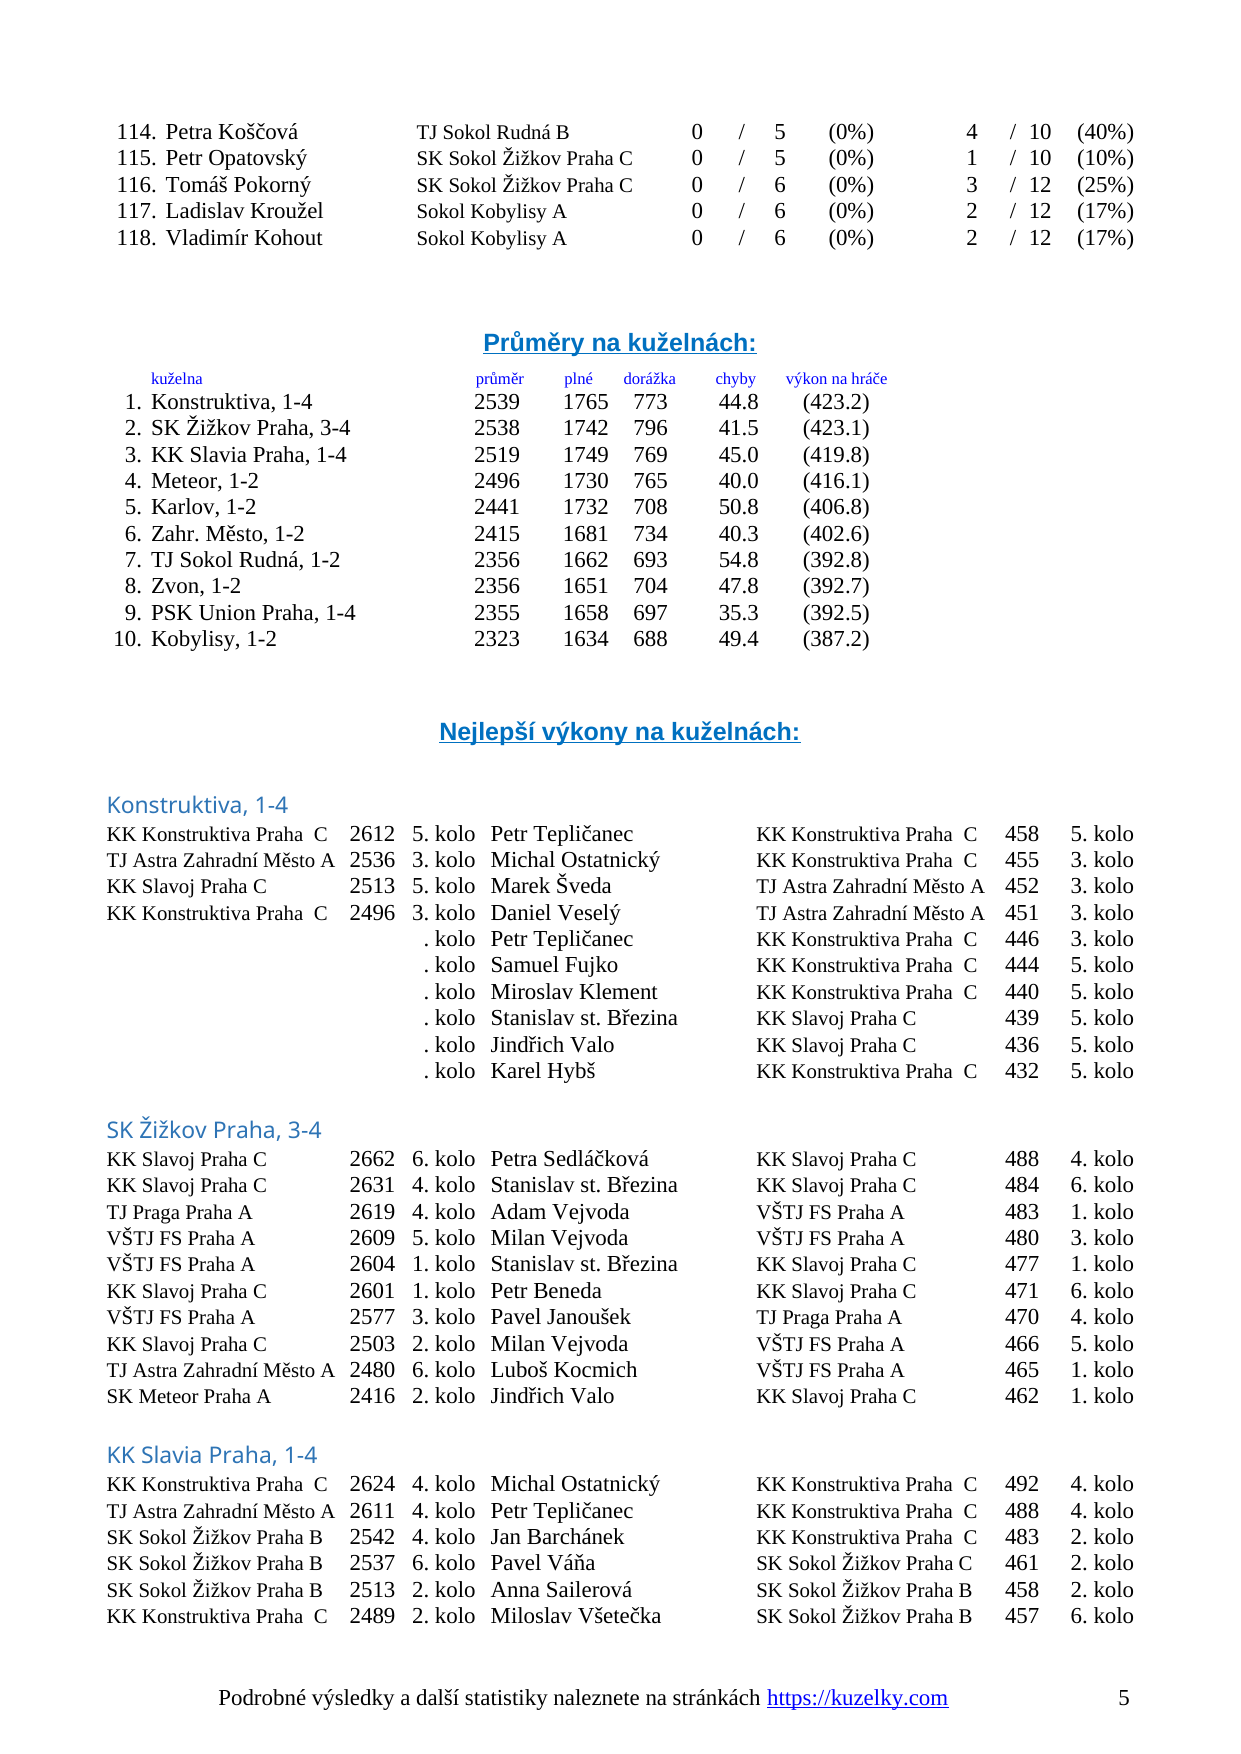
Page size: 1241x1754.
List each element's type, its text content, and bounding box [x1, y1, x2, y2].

text 116. Tomáš Pokorný SK Sokol Žižkov Praha C 0 / 6 (0%) 3 / 12 (25%) [106, 171, 1134, 197]
text KK Konstruktiva Praha C 2496 3. kolo Daniel Veselý TJ Astra Zahradní Město A 451 3. kolo [106, 899, 1134, 925]
text KK Konstruktiva Praha C 2489 2. kolo Miloslav Všetečka SK Sokol Žižkov Praha B 457 6. kolo [106, 1602, 1134, 1628]
text 1. Konstruktiva, 1-4 2539 1765 773 44.8 (423.2) [106, 388, 1134, 414]
text SK Sokol Žižkov Praha B 2542 4. kolo Jan Barchánek KK Konstruktiva Praha C 483 2. kolo [106, 1523, 1134, 1549]
text 7. TJ Sokol Rudná, 1-2 2356 1662 693 54.8 (392.8) [106, 546, 1134, 572]
text Průměry na kuželnách: [94, 328, 1145, 356]
text TJ Praga Praha A 2619 4. kolo Adam Vejvoda VŠTJ FS Praha A 483 1. kolo [106, 1198, 1134, 1224]
text 10. Kobylisy, 1-2 2323 1634 688 49.4 (387.2) [106, 625, 1134, 652]
text . kolo Samuel Fujko KK Konstruktiva Praha C 444 5. kolo [106, 952, 1134, 978]
text 117. Ladislav Kroužel Sokol Kobylisy A 0 / 6 (0%) 2 / 12 (17%) [106, 197, 1134, 223]
text . kolo Stanislav st. Březina KK Slavoj Praha C 439 5. kolo [106, 1004, 1134, 1031]
text 5. Karlov, 1-2 2441 1732 708 50.8 (406.8) [106, 493, 1134, 520]
text KK Konstruktiva Praha C 2612 5. kolo Petr Tepličanec KK Konstruktiva Praha C 458 5. kolo [106, 820, 1134, 846]
text 118. Vladimír Kohout Sokol Kobylisy A 0 / 6 (0%) 2 / 12 (17%) [106, 223, 1134, 250]
text TJ Astra Zahradní Město A 2536 3. kolo Michal Ostatnický KK Konstruktiva Praha C 455 3. kolo [106, 846, 1134, 872]
text 6. Zahr. Město, 1-2 2415 1681 734 40.3 (402.6) [106, 520, 1134, 546]
text Nejlepší výkony na kuželnách: [94, 717, 1145, 746]
text 8. Zvon, 1-2 2356 1651 704 47.8 (392.7) [106, 572, 1134, 599]
subtitle SK Žižkov Praha, 3-4 [106, 1114, 1134, 1145]
text VŠTJ FS Praha A 2577 3. kolo Pavel Janoušek TJ Praga Praha A 470 4. kolo [106, 1303, 1134, 1329]
text SK Meteor Praha A 2416 2. kolo Jindřich Valo KK Slavoj Praha C 462 1. kolo [106, 1382, 1134, 1409]
text 9. PSK Union Praha, 1-4 2355 1658 697 35.3 (392.5) [106, 599, 1134, 625]
text KK Slavoj Praha C 2601 1. kolo Petr Beneda KK Slavoj Praha C 471 6. kolo [106, 1277, 1134, 1303]
text KK Slavoj Praha C 2631 4. kolo Stanislav st. Březina KK Slavoj Praha C 484 6. kolo [106, 1171, 1134, 1198]
text 2. SK Žižkov Praha, 3-4 2538 1742 796 41.5 (423.1) [106, 414, 1134, 441]
text . kolo Jindřich Valo KK Slavoj Praha C 436 5. kolo [106, 1031, 1134, 1057]
text VŠTJ FS Praha A 2609 5. kolo Milan Vejvoda VŠTJ FS Praha A 480 3. kolo [106, 1224, 1134, 1251]
text 115. Petr Opatovský SK Sokol Žižkov Praha C 0 / 5 (0%) 1 / 10 (10%) [106, 144, 1134, 171]
text . kolo Petr Tepličanec KK Konstruktiva Praha C 446 3. kolo [106, 925, 1134, 952]
subtitle KK Slavia Praha, 1-4 [106, 1439, 1134, 1470]
text TJ Astra Zahradní Město A 2480 6. kolo Luboš Kocmich VŠTJ FS Praha A 465 1. kolo [106, 1356, 1134, 1382]
text KK Slavoj Praha C 2513 5. kolo Marek Šveda TJ Astra Zahradní Město A 452 3. kolo [106, 872, 1134, 899]
text kuželna průměr plné dorážka chyby výkon na hráče [106, 369, 1134, 388]
text KK Konstruktiva Praha C 2624 4. kolo Michal Ostatnický KK Konstruktiva Praha C 492 4. kolo [106, 1470, 1134, 1497]
text KK Slavoj Praha C 2503 2. kolo Milan Vejvoda VŠTJ FS Praha A 466 5. kolo [106, 1329, 1134, 1356]
text SK Sokol Žižkov Praha B 2513 2. kolo Anna Sailerová SK Sokol Žižkov Praha B 458 2. kolo [106, 1576, 1134, 1602]
subtitle Konstruktiva, 1-4 [106, 788, 1134, 820]
text SK Sokol Žižkov Praha B 2537 6. kolo Pavel Váňa SK Sokol Žižkov Praha C 461 2. kolo [106, 1549, 1134, 1576]
text 4. Meteor, 1-2 2496 1730 765 40.0 (416.1) [106, 467, 1134, 493]
text . kolo Karel Hybš KK Konstruktiva Praha C 432 5. kolo [106, 1057, 1134, 1083]
text . kolo Miroslav Klement KK Konstruktiva Praha C 440 5. kolo [106, 978, 1134, 1004]
text VŠTJ FS Praha A 2604 1. kolo Stanislav st. Březina KK Slavoj Praha C 477 1. kolo [106, 1251, 1134, 1277]
text TJ Astra Zahradní Město A 2611 4. kolo Petr Tepličanec KK Konstruktiva Praha C 488 4. kolo [106, 1497, 1134, 1523]
text 3. KK Slavia Praha, 1-4 2519 1749 769 45.0 (419.8) [106, 441, 1134, 467]
text KK Slavoj Praha C 2662 6. kolo Petra Sedláčková KK Slavoj Praha C 488 4. kolo [106, 1145, 1134, 1171]
text 114. Petra Koščová TJ Sokol Rudná B 0 / 5 (0%) 4 / 10 (40%) [106, 118, 1134, 144]
